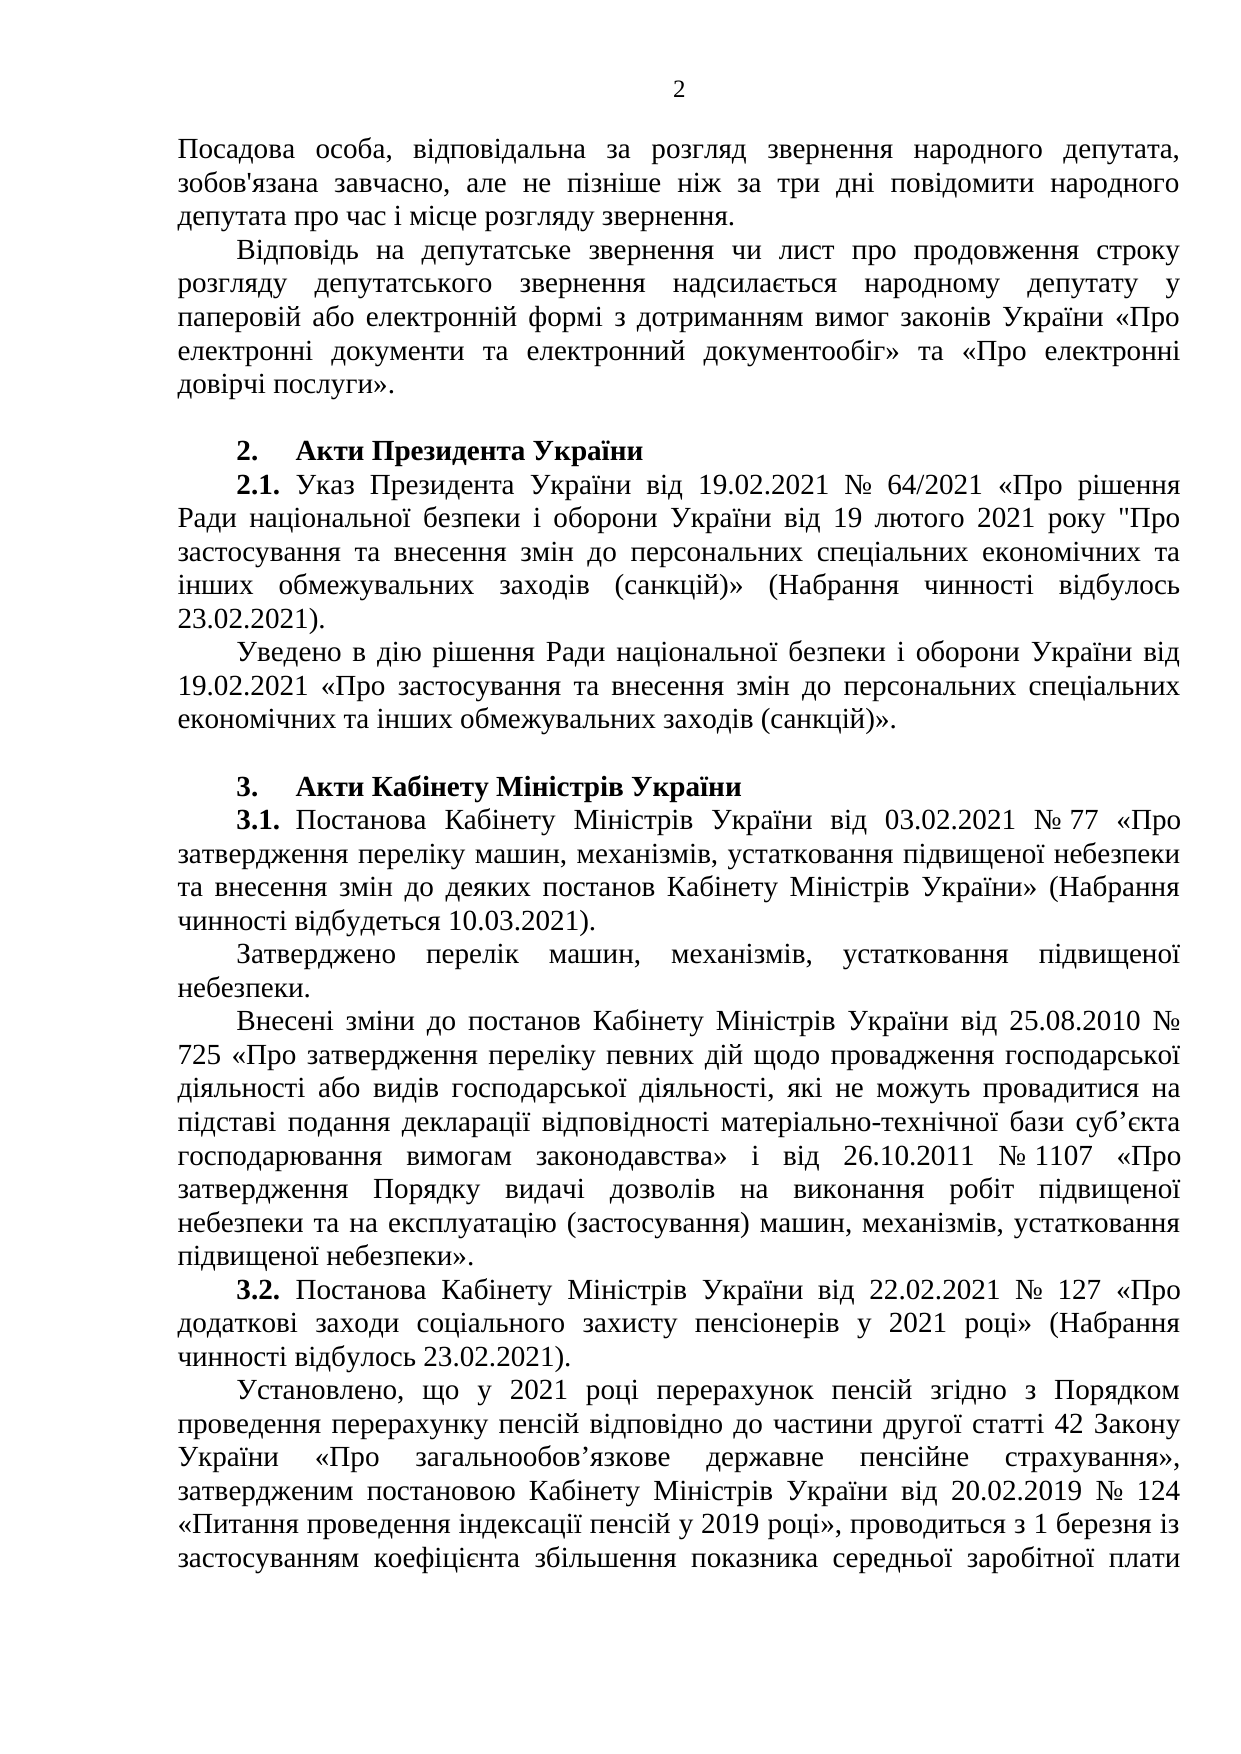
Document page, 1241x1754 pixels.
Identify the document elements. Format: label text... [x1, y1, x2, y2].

text 2.1. Указ Президента України від 19.02.2021 № 64/2021 «Про рішення Ради національної безпеки і оборони України від 19 лютого 2021 року "Про застосування та внесення змін до персональних спеціальних економічних та інших обмежувальних заходів (санкцій)» (Набрання чинності відбулось 23.02.2021). [177, 467, 1181, 634]
text 2. Акти Президента України [177, 433, 1181, 467]
text 3.2. Постанова Кабінету Міністрів України від 22.02.2021 № 127 «Про додаткові заходи соціального захисту пенсіонерів у 2021 році» (Набрання чинності відбулось 23.02.2021). [177, 1272, 1181, 1372]
text Уведено в дію рішення Ради національної безпеки і оборони України від 19.02.2021 «Про застосування та внесення змін до персональних спеціальних економічних та інших обмежувальних заходів (санкцій)». [177, 634, 1181, 735]
text Внесені зміни до постанов Кабінету Міністрів України від 25.08.2010 № 725 «Про затвердження переліку певних дій щодо провадження господарської діяльності або видів господарської діяльності, які не можуть провадитися на підставі подання декларації відповідності матеріально-технічної бази суб’єкта господарювання вимогам законодавства» і від 26.10.2011 № 1107 «Про затвердження Порядку видачі дозволів на виконання робіт підвищеної небезпеки та на експлуатацію (застосування) машин, механізмів, устатковання підвищеної небезпеки». [177, 1003, 1181, 1272]
text Відповідь на депутатське звернення чи лист про продовження строку розгляду депутатського звернення надсилається народному депутату у паперовій або електронній формі з дотриманням вимог законів України «Про електронні документи та електронний документообіг» та «Про електронні довірчі послуги». [177, 232, 1181, 400]
text 3.1. Постанова Кабінету Міністрів України від 03.02.2021 № 77 «Про затвердження переліку машин, механізмів, устатковання підвищеної небезпеки та внесення змін до деяких постанов Кабінету Міністрів України» (Набрання чинності відбудеться 10.03.2021). [177, 802, 1181, 936]
text Затверджено перелік машин, механізмів, устатковання підвищеної небезпеки. [177, 936, 1181, 1003]
text 3. Акти Кабінету Міністрів України [177, 769, 1181, 802]
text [177, 1372, 1181, 1574]
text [177, 131, 1181, 232]
